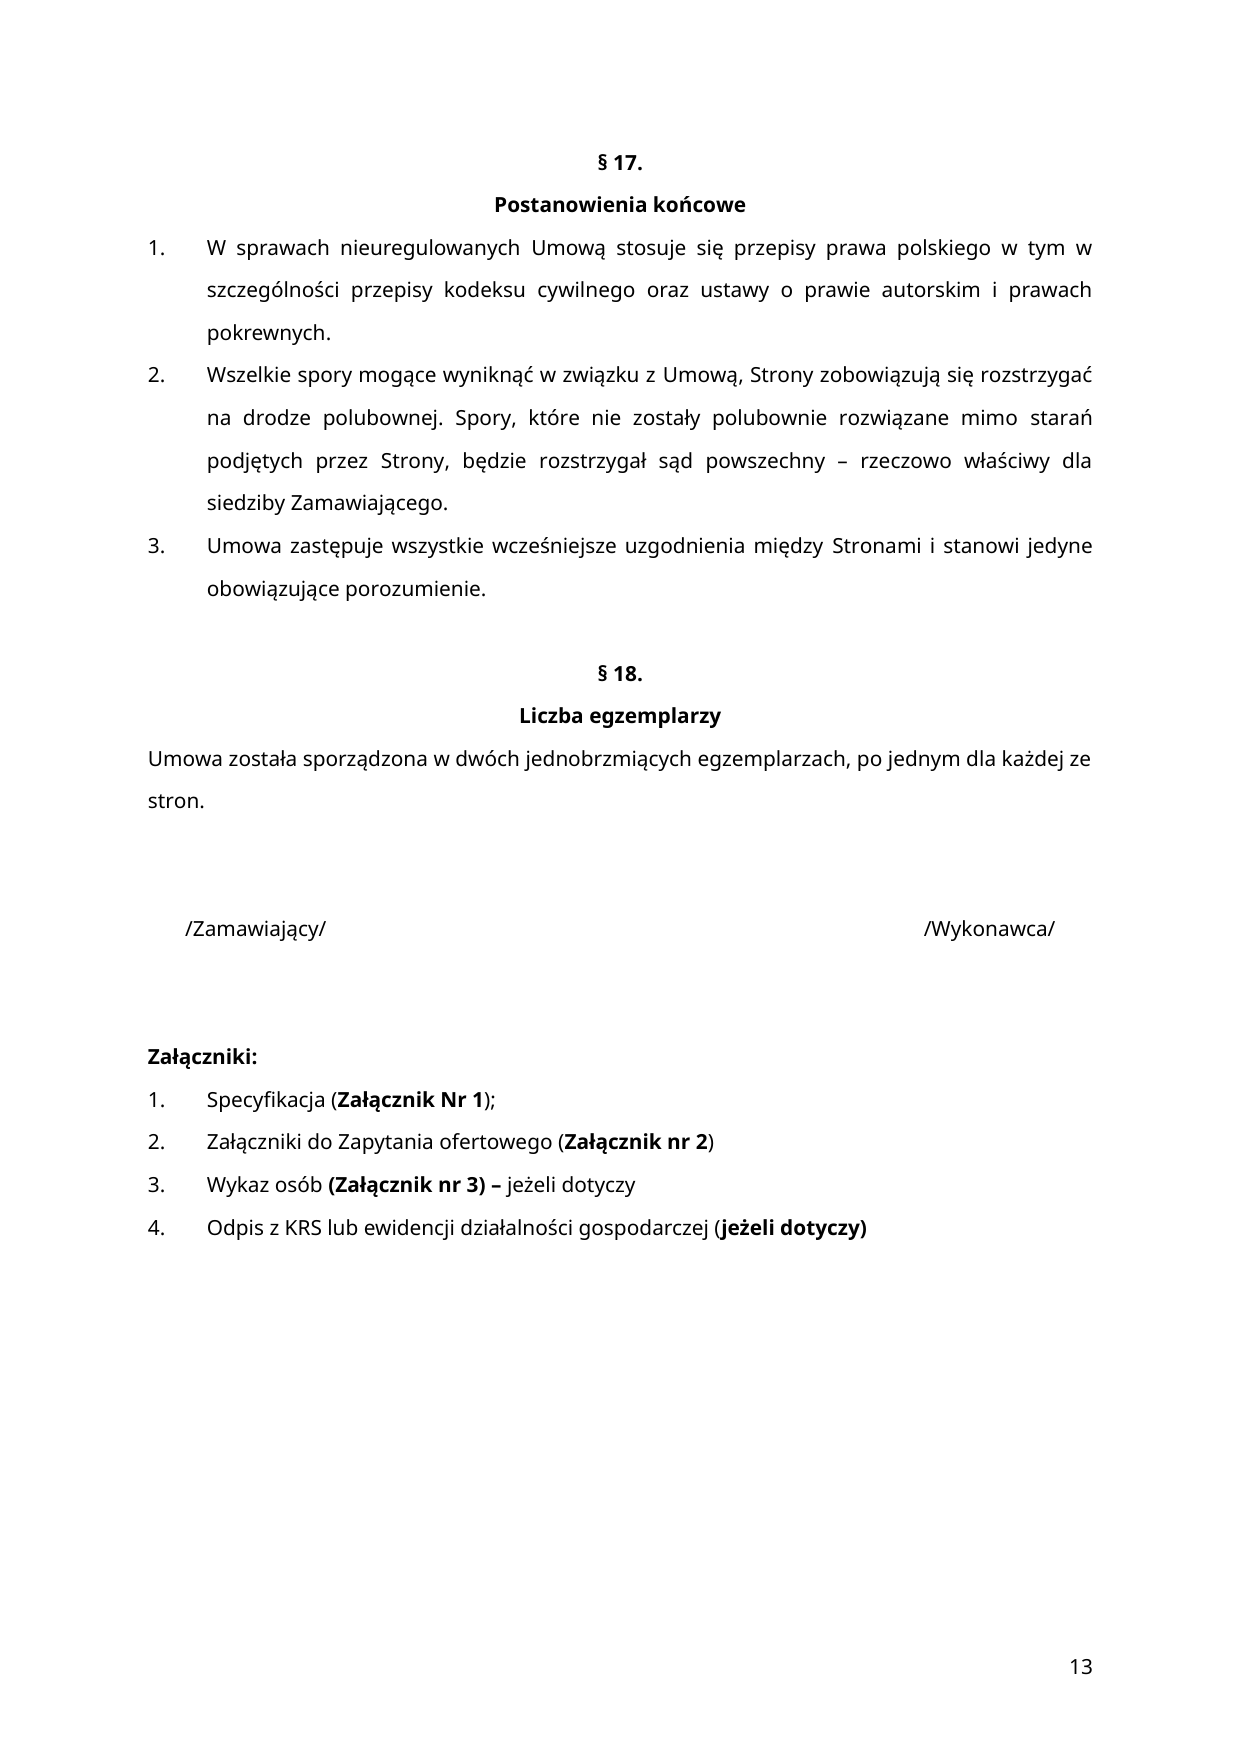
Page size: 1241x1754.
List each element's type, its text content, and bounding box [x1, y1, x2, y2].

list Wszelkie spory mogące wyniknąć w związku z Umową, Strony zobowiązują się rozstrzygać na drodze polubownej. Spory, które nie zostały polubownie rozwiązane mimo starań podjętych przez Strony, będzie rozstrzygał sąd powszechny – rzeczowo właściwy dla siedziby Zamawiającego. [148, 361, 1093, 517]
text § 18. [148, 659, 1093, 687]
text /Zamawiający/ /Wykonawca/ [148, 914, 1093, 943]
list Specyfikacja (Załącznik Nr 1); [148, 1085, 1034, 1113]
list Umowa zastępuje wszystkie wcześniejsze uzgodnienia między Stronami i stanowi jedyne obowiązujące porozumienie. [148, 531, 1093, 602]
text Umowa została sporządzona w dwóch jednobrzmiących egzemplarzach, po jednym dla każdej ze stron. [148, 744, 1093, 815]
list Odpis z KRS lub ewidencji działalności gospodarczej (jeżeli dotyczy) [148, 1213, 1034, 1241]
text § 17. [148, 148, 1093, 176]
text Postanowienia końcowe [148, 190, 1093, 219]
text Liczba egzemplarzy [148, 701, 1093, 730]
list W sprawach nieuregulowanych Umową stosuje się przepisy prawa polskiego w tym w szczególności przepisy kodeksu cywilnego oraz ustawy o prawie autorskim i prawach pokrewnych. [148, 233, 1093, 346]
list Załączniki do Zapytania ofertowego (Załącznik nr 2) [148, 1127, 1034, 1156]
list Wykaz osób (Załącznik nr 3) – jeżeli dotyczy [148, 1170, 1034, 1198]
text Załączniki: [148, 1042, 1093, 1071]
